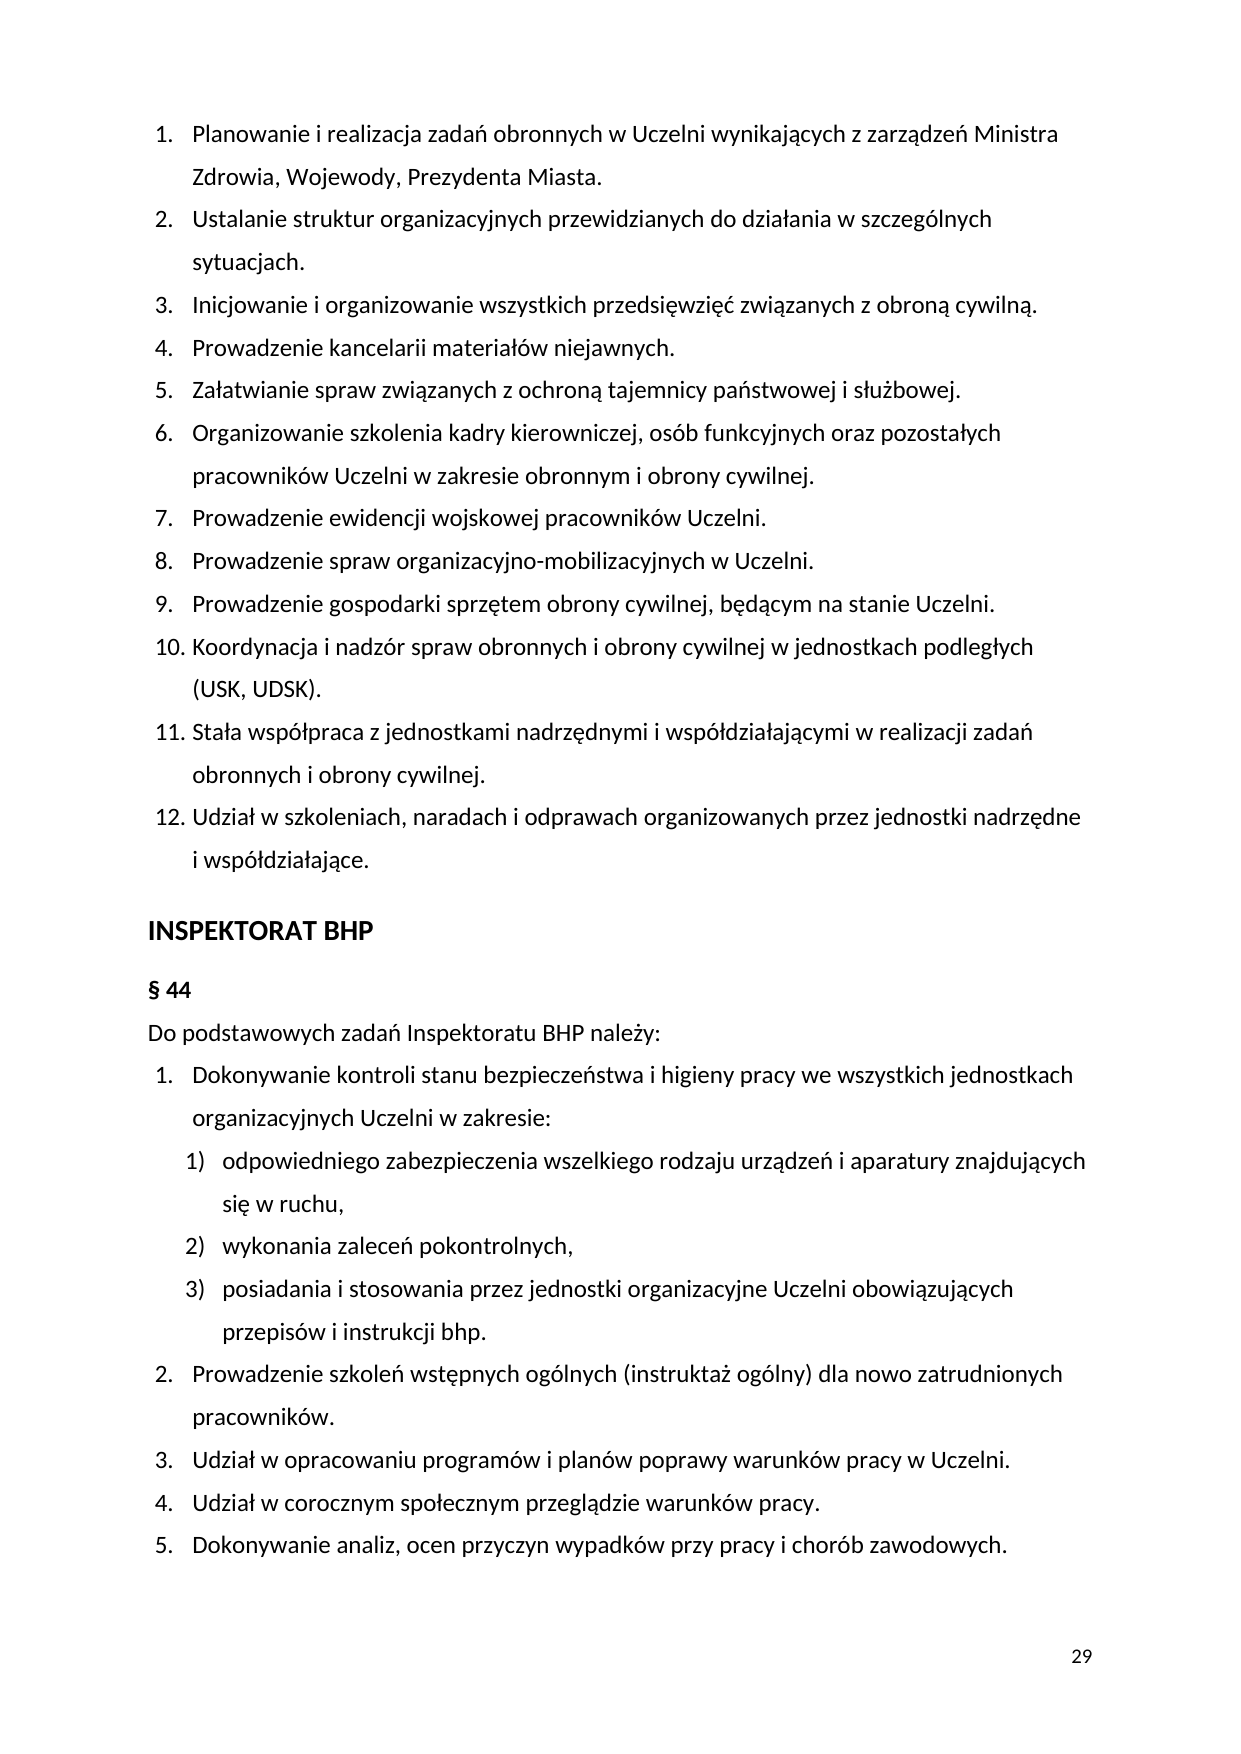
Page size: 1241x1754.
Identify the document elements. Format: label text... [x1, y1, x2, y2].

list Prowadzenie gospodarki sprzętem obrony cywilnej, będącym na stanie Uczelni. [154, 588, 1092, 618]
list posiadania i stosowania przez jednostki organizacyjne Uczelni obowiązujących przepisów i instrukcji bhp. [185, 1273, 1092, 1346]
list Prowadzenie spraw organizacyjno-mobilizacyjnych w Uczelni. [154, 545, 1092, 576]
list Prowadzenie ewidencji wojskowej pracowników Uczelni. [154, 502, 1092, 533]
list Koordynacja i nadzór spraw obronnych i obrony cywilnej w jednostkach podległych (USK, UDSK). [154, 631, 1092, 704]
list Dokonywanie kontroli stanu bezpieczeństwa i higieny pracy we wszystkich jednostkach organizacyjnych Uczelni w zakresie: [154, 1059, 1092, 1133]
list Stała współpraca z jednostkami nadrzędnymi i współdziałającymi w realizacji zadań obronnych i obrony cywilnej. [154, 716, 1092, 789]
list Organizowanie szkolenia kadry kierowniczej, osób funkcyjnych oraz pozostałych pracowników Uczelni w zakresie obronnym i obrony cywilnej. [154, 417, 1092, 490]
list Prowadzenie kancelarii materiałów niejawnych. [154, 332, 1092, 362]
list Załatwianie spraw związanych z ochroną tajemnicy państwowej i służbowej. [154, 374, 1092, 405]
list Udział w opracowaniu programów i planów poprawy warunków pracy w Uczelni. [154, 1444, 1092, 1474]
list Udział w szkoleniach, naradach i odprawach organizowanych przez jednostki nadrzędne i współdziałające. [154, 801, 1092, 875]
list Udział w corocznym społecznym przeglądzie warunków pracy. [154, 1487, 1092, 1517]
list Prowadzenie szkoleń wstępnych ogólnych (instruktaż ogólny) dla nowo zatrudnionych pracowników. [154, 1358, 1092, 1432]
list odpowiedniego zabezpieczenia wszelkiego rodzaju urządzeń i aparatury znajdujących się w ruchu, [185, 1145, 1092, 1218]
text Do podstawowych zadań Inspektoratu BHP należy: [148, 1017, 1092, 1047]
list Ustalanie struktur organizacyjnych przewidzianych do działania w szczególnych sytuacjach. [154, 203, 1092, 277]
list Dokonywanie analiz, ocen przyczyn wypadków przy pracy i chorób zawodowych. [154, 1529, 1092, 1560]
list Inicjowanie i organizowanie wszystkich przedsięwzięć związanych z obroną cywilną. [154, 289, 1092, 319]
list wykonania zaleceń pokontrolnych, [185, 1230, 1092, 1261]
list Planowanie i realizacja zadań obronnych w Uczelni wynikających z zarządzeń Ministra Zdrowia, Wojewody, Prezydenta Miasta. [154, 118, 1092, 191]
subtitle INSPEKTORAT BHP [148, 912, 1092, 947]
text § 44 [148, 974, 1092, 1005]
